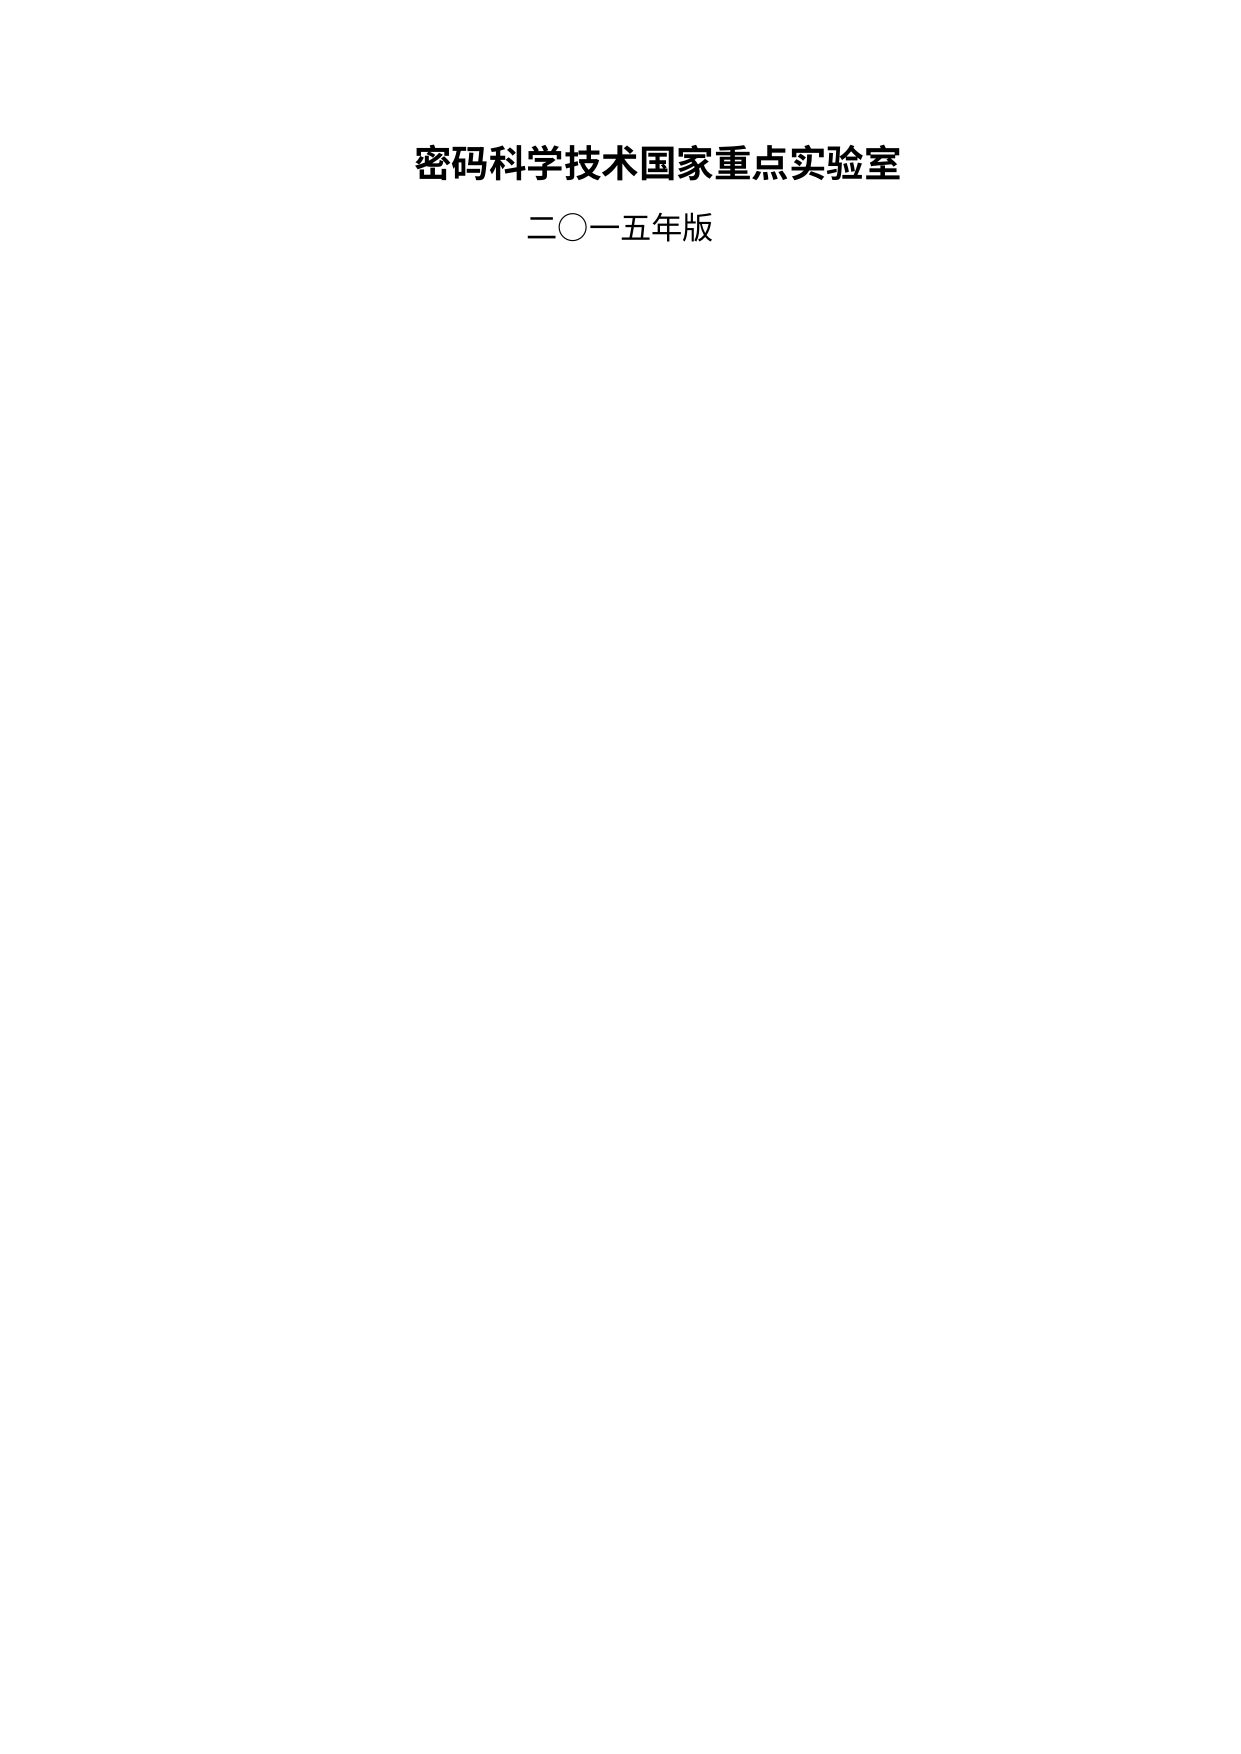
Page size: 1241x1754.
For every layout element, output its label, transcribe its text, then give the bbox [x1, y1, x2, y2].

text 二○一五年版 [148, 193, 1092, 258]
text 密码科学技术国家重点实验室 [148, 128, 1092, 193]
